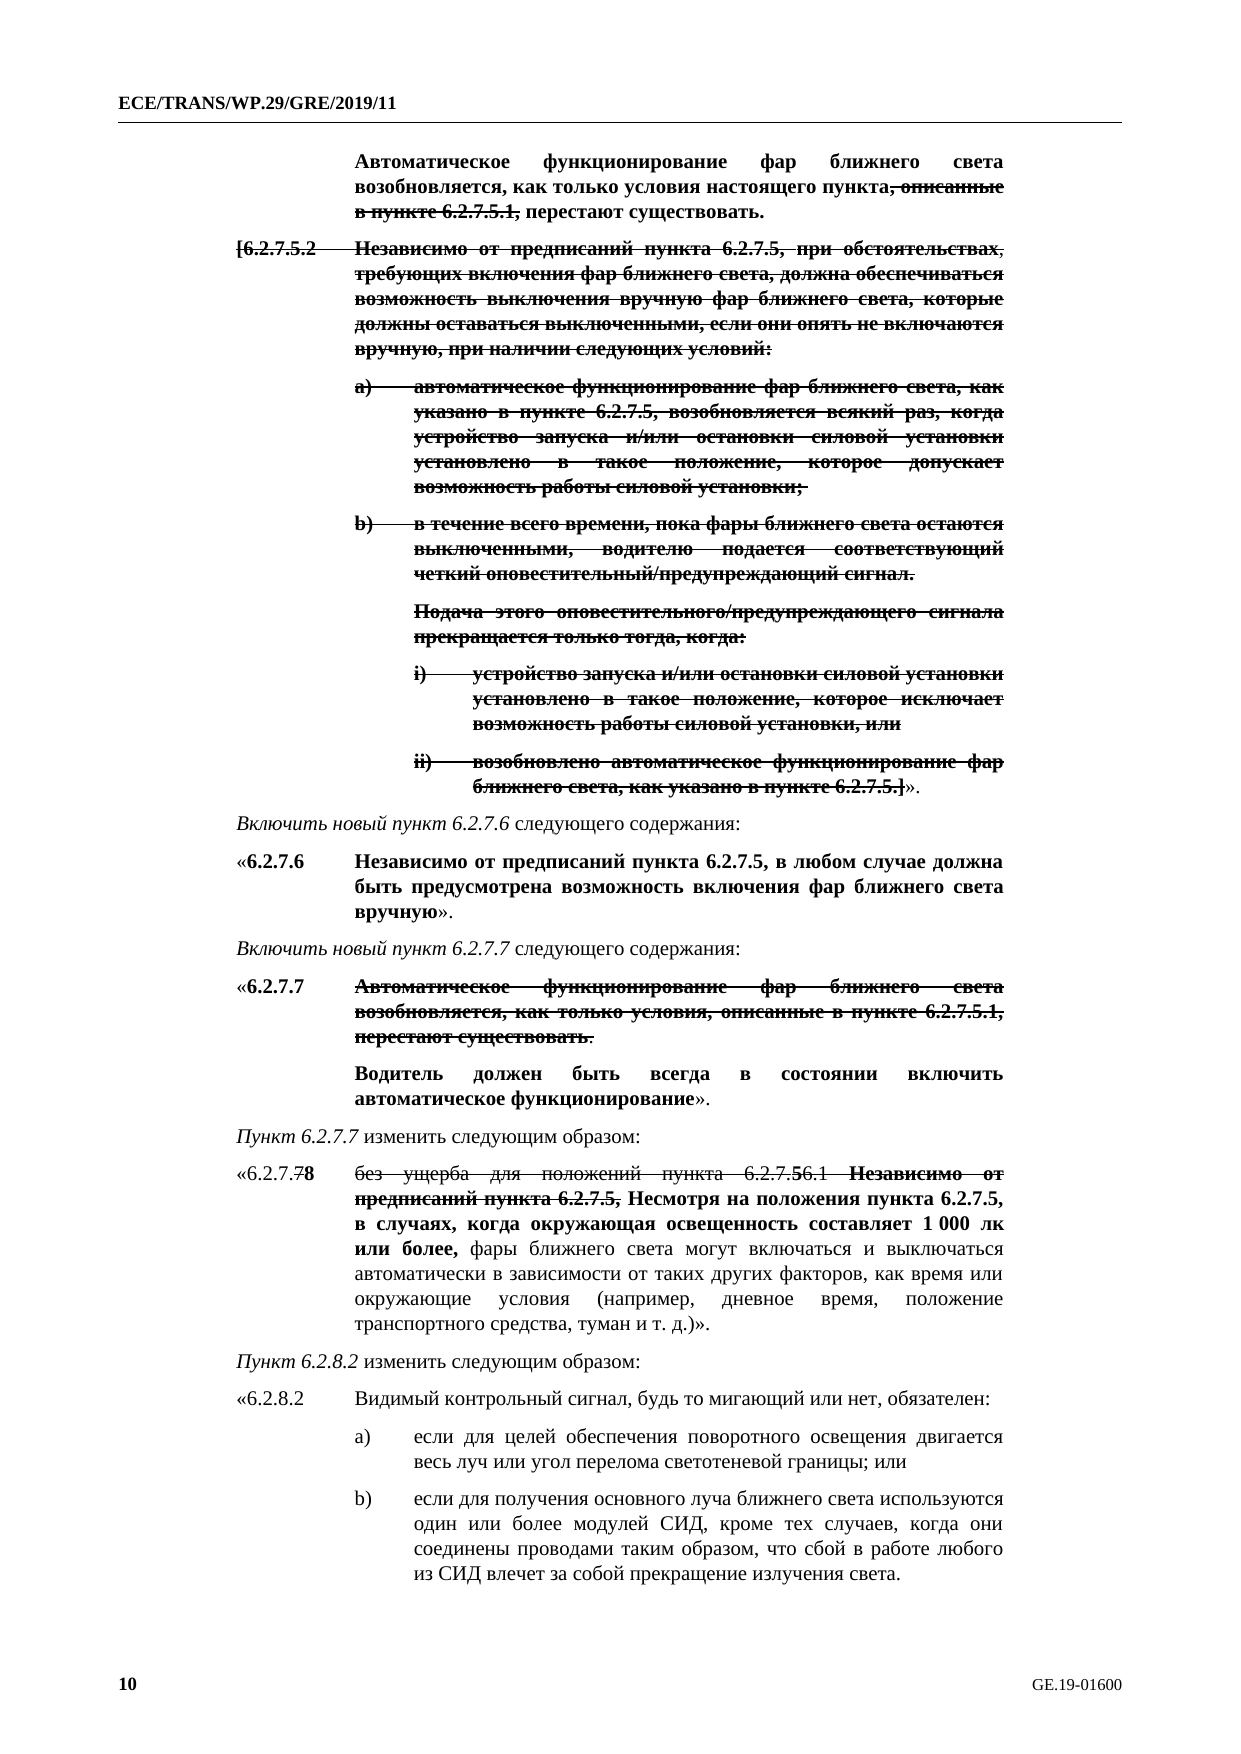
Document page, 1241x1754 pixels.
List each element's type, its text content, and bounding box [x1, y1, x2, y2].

text Включить новый пункт 6.2.7.7 следующего содержания: [236, 935, 1004, 960]
text Подача этого оповестительного/предупреждающего сигнала прекращается только тогда, когда: [236, 598, 1004, 648]
text b) если для получения основного луча ближнего света используются один или более модулей СИД, кроме тех случаев, когда они соединены проводами таким образом, что сбой в работе любого из СИД влечет за собой прекращение излучения света. [236, 1485, 1004, 1585]
text а) автоматическое функционирование фар ближнего света, как указано в пункте 6.2.7.5, возобновляется всякий раз, когда устройство запуска и/или остановки силовой установки установлено в такое положение, которое допускает возможность работы силовой установки; [236, 373, 1004, 498]
text Пункт 6.2.8.2 изменить следующим образом: [236, 1348, 1004, 1373]
text Пункт 6.2.7.7 изменить следующим образом: [236, 1123, 1004, 1148]
text Водитель должен быть всегда в состоянии включить автоматическое функционирование». [236, 1060, 1004, 1110]
text «6.2.7.78 без ущерба для положений пункта 6.2.7.56.1 Независимо от предписаний пункта 6.2.7.5, Несмотря на положения пункта 6.2.7.5, в случаях, когда окружающая освещенность составляет 1 000 лк или более, фары ближнего света могут включаться и выключаться автоматически в зависимости от таких других факторов, как время или окружающие условия (например, дневное время, положение транспортного средства, туман и т. д.)». [236, 1160, 1004, 1335]
text «6.2.8.2 Видимый контрольный сигнал, будь то мигающий или нет, обязателен: [236, 1385, 1004, 1410]
text Автоматическое функционирование фар ближнего света возобновляется, как только условия настоящего пункта, описанные в пункте 6.2.7.5.1, перестают существовать. [236, 148, 1004, 223]
text i) устройство запуска и/или остановки силовой установки установлено в такое положение, которое исключает возможность работы силовой установки, или [236, 660, 1004, 735]
text ii) возобновлено автоматическое функционирование фар ближнего света, как указано в пункте 6.2.7.5.]». [236, 748, 1004, 798]
text b) в течение всего времени, пока фары ближнего света остаются выключенными, водителю подается соответствующий четкий оповестительный/предупреждающий сигнал. [236, 510, 1004, 585]
text «6.2.7.6 Независимо от предписаний пункта 6.2.7.5, в любом случае должна быть предусмотрена возможность включения фар ближнего света вручную». [236, 848, 1004, 923]
text «6.2.7.7 Автоматическое функционирование фар ближнего света возобновляется, как только условия, описанные в пункте 6.2.7.5.1, перестают существовать. [236, 973, 1004, 1048]
text Включить новый пункт 6.2.7.6 следующего содержания: [236, 810, 1004, 835]
text [6.2.7.5.2 Независимо от предписаний пункта 6.2.7.5, при обстоятельствах, требующих включения фар ближнего света, должна обеспечиваться возможность выключения вручную фар ближнего света, которые должны оставаться выключенными, если они опять не включаются вручную, при наличии следующих условий: [236, 250, 1004, 360]
text a) если для целей обеспечения поворотного освещения двигается весь луч или угол перелома светотеневой границы; или [236, 1423, 1004, 1473]
